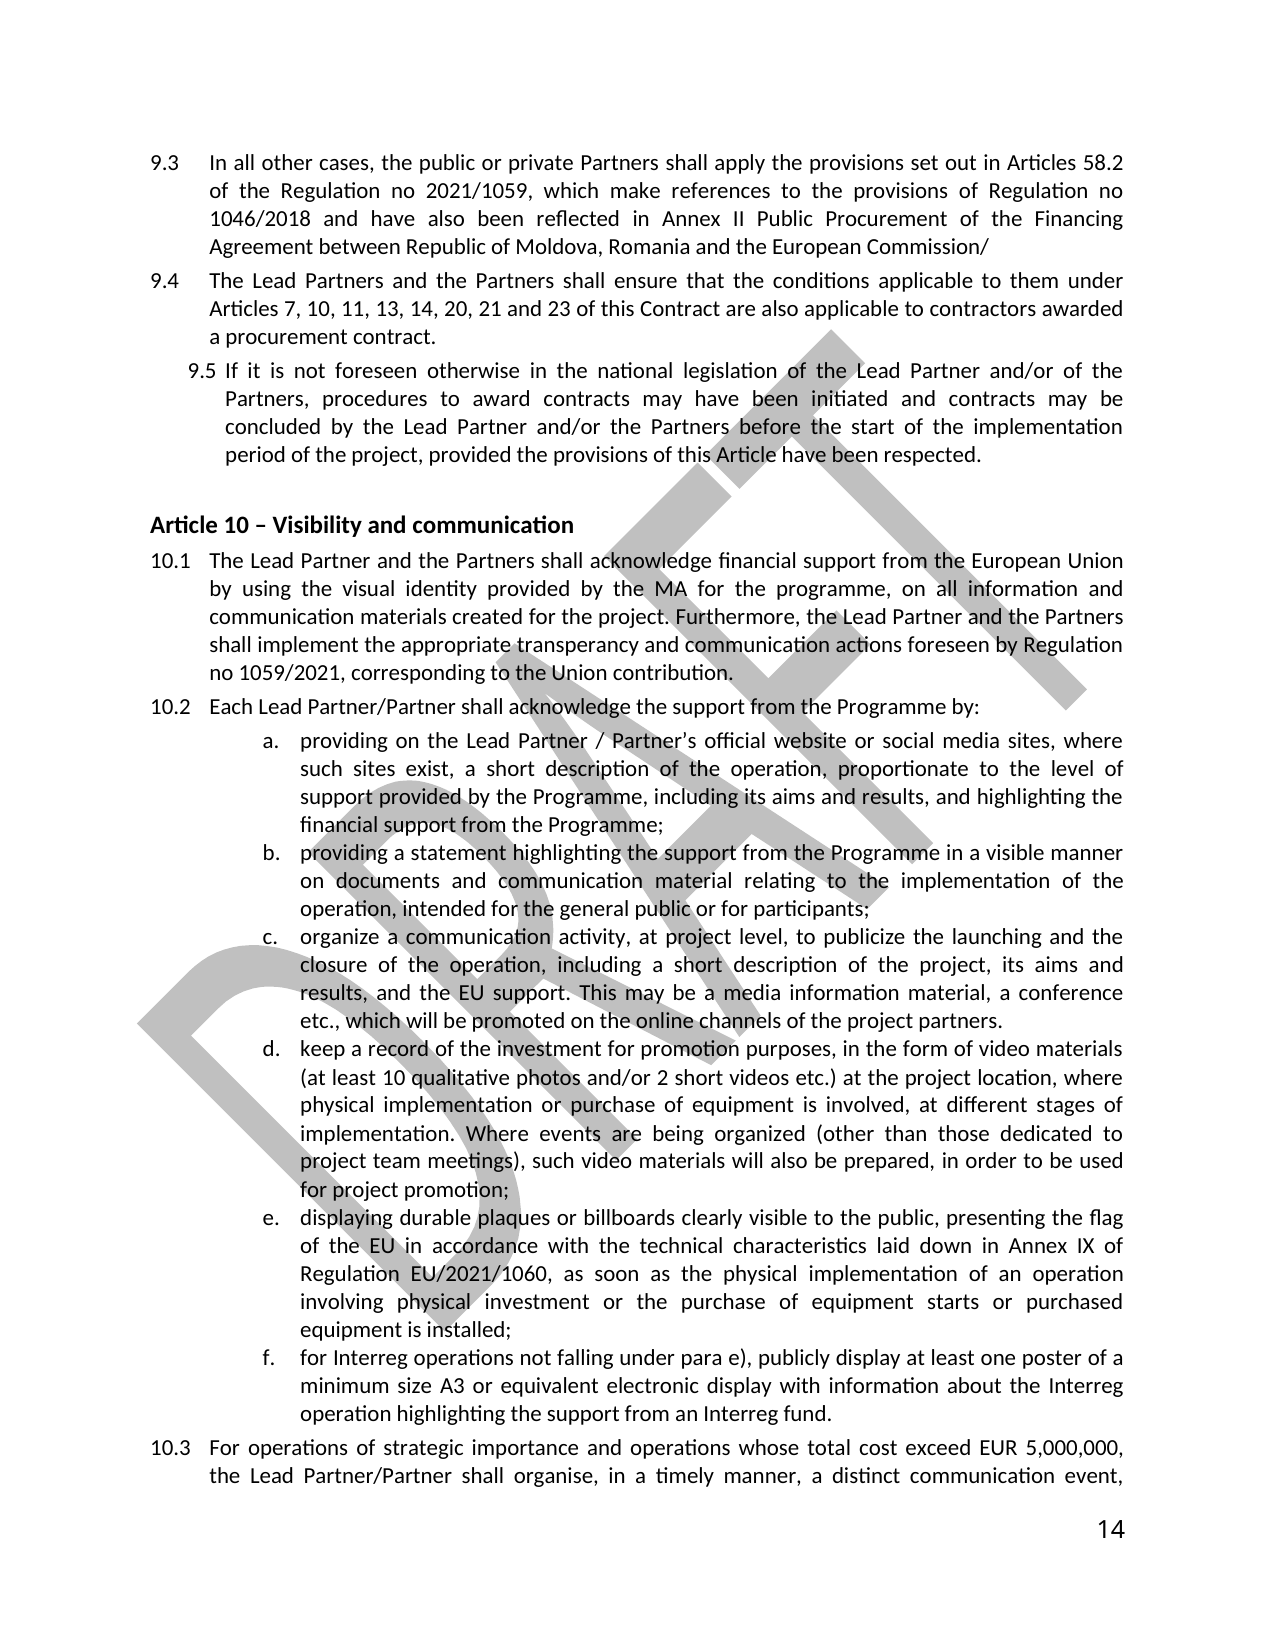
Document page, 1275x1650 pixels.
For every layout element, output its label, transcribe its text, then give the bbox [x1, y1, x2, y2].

list keep a record of the investment for promotion purposes, in the form of video materials (at least 10 qualitative photos and/or 2 short videos etc.) at the project location, where physical implementation or purchase of equipment is involved, at different stages of implementation. Where events are being organized (other than those dedicated to project team meetings), such video materials will also be prepared, in order to be used for project promotion; [262, 1034, 1125, 1203]
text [150, 1433, 1125, 1489]
list If it is not foreseen otherwise in the national legislation of the Lead Partner and/or of the Partners, procedures to award contracts may have been initiated and contracts may be concluded by the Lead Partner and/or the Partners before the start of the implementation period of the project, provided the provisions of this Article have been respected. [187, 356, 1125, 468]
list organize a communication activity, at project level, to publicize the launching and the closure of the operation, including a short description of the project, its aims and results, and the EU support. This may be a media information material, a conference etc., which will be promoted on the online channels of the project partners. [262, 922, 1125, 1034]
text Article 10 – Visibility and communication [150, 509, 1125, 539]
list providing on the Lead Partner / Partner’s official website or social media sites, where such sites exist, a short description of the operation, proportionate to the level of support provided by the Programme, including its aims and results, and highlighting the financial support from the Programme; [262, 726, 1125, 838]
list In all other cases, the public or private Partners shall apply the provisions set out in Articles 58.2 of the Regulation no 2021/1059, which make references to the provisions of Regulation no 1046/2018 and have also been reflected in Annex II Public Procurement of the Financing Agreement between Republic of Moldova, Romania and the European Commission/ [150, 148, 1125, 260]
list displaying durable plaques or billboards clearly visible to the public, presenting the flag of the EU in accordance with the technical characteristics laid down in Annex IX of Regulation EU/2021/1060, as soon as the physical implementation of an operation involving physical investment or the purchase of equipment starts or purchased equipment is installed; [262, 1203, 1125, 1343]
list Each Lead Partner/Partner shall acknowledge the support from the Programme by: [150, 692, 1125, 720]
list providing a statement highlighting the support from the Programme in a visible manner on documents and communication material relating to the implementation of the operation, intended for the general public or for participants; [262, 838, 1125, 922]
list for Interreg operations not falling under para e), publicly display at least one poster of a minimum size A3 or equivalent electronic display with information about the Interreg operation highlighting the support from an Interreg fund. [262, 1343, 1125, 1427]
list The Lead Partners and the Partners shall ensure that the conditions applicable to them under Articles 7, 10, 11, 13, 14, 20, 21 and 23 of this Contract are also applicable to contractors awarded a procurement contract. [150, 266, 1125, 350]
list The Lead Partner and the Partners shall acknowledge financial support from the European Union by using the visual identity provided by the MA for the programme, on all information and communication materials created for the project. Furthermore, the Lead Partner and the Partners shall implement the appropriate transperancy and communication actions foreseen by Regulation no 1059/2021, corresponding to the Union contribution. [150, 546, 1125, 686]
